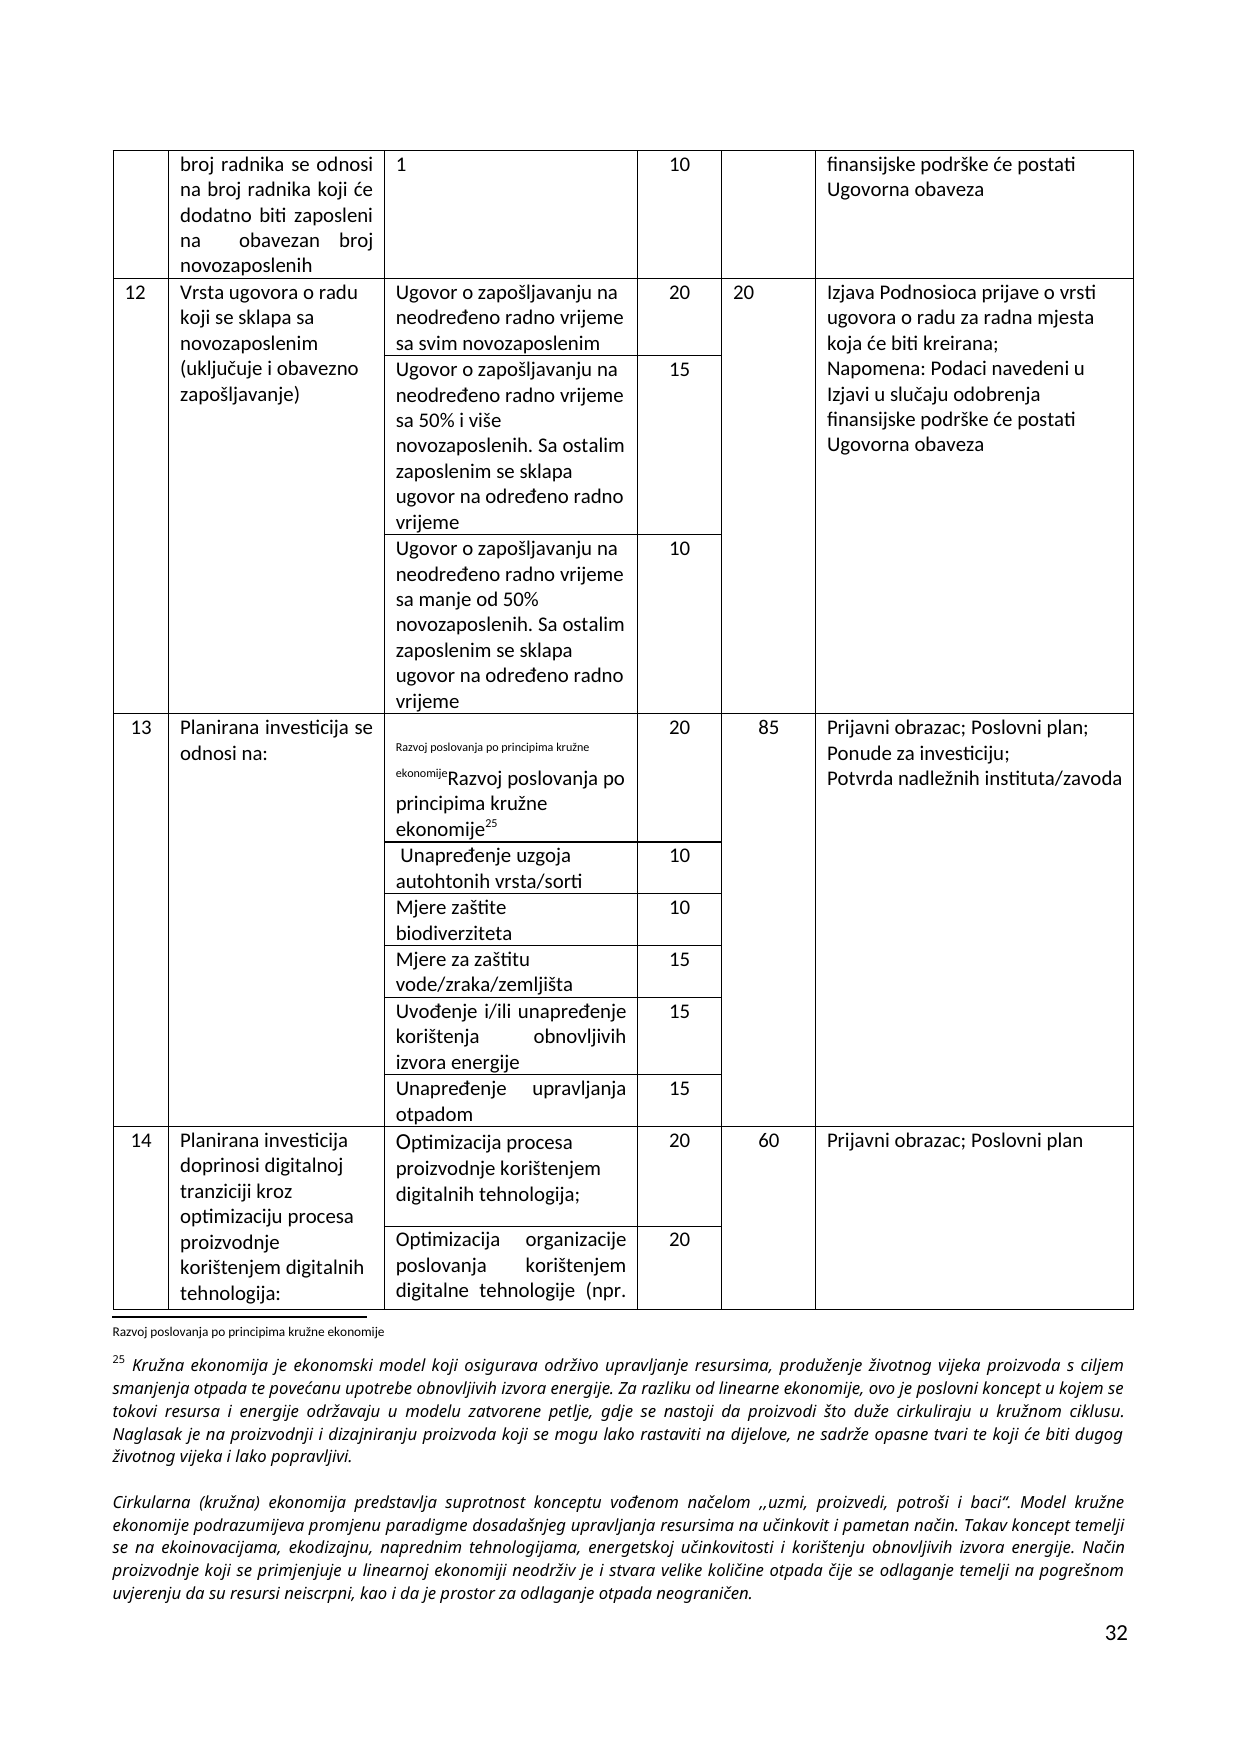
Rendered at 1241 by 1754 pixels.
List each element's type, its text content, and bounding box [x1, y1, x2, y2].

table_cell 1 [385, 151, 637, 278]
table_cell 85 [722, 714, 815, 1126]
table_cell 10 [638, 843, 721, 893]
table_cell Uvođenje i/ili unapređenje korištenja obnovljivih izvora energije [385, 998, 637, 1074]
table_cell Optimizacija procesa proizvodnje korištenjem digitalnih tehnologija; [385, 1127, 637, 1226]
table_cell 15 [638, 1075, 721, 1126]
table_cell 60 [722, 1127, 815, 1309]
table_cell Unapređenje upravljanja otpadom [385, 1075, 637, 1126]
table_cell Ugovor o zapošljavanju na neodređeno radno vrijeme sa svim novozaposlenim [385, 279, 637, 355]
table_cell 20 [638, 714, 721, 841]
table_cell 12 [114, 279, 168, 713]
table_cell 20 [722, 279, 815, 713]
table_cell 13 [114, 714, 168, 1126]
table_cell 10 [638, 894, 721, 945]
table_cell Ugovor o zapošljavanju na neodređeno radno vrijeme sa manje od 50% novozaposlenih. Sa ostalim zaposlenim se sklapa ugovor na određeno radno vrijeme [385, 535, 637, 713]
table_cell 20 [638, 1127, 721, 1226]
table_cell Unapređenje uzgoja autohtonih vrsta/sorti [385, 843, 637, 893]
table_cell 10 [638, 535, 721, 713]
table_cell Vrsta ugovora o radu koji se sklapa sa novozaposlenim (uključuje i obavezno zapošljavanje) [169, 279, 384, 713]
table_cell Prijavni obrazac; Poslovni plan; Ponude za investiciju; Potvrda nadležnih instituta/zavoda [816, 714, 1133, 1126]
table_cell 15 [638, 946, 721, 997]
table_cell Izjava Podnosioca prijave o vrsti ugovora o radu za radna mjesta koja će biti kreirana; Napomena: Podaci navedeni u Izjavi u slučaju odobrenja finansijske podrške će postati Ugovorna obaveza [816, 279, 1133, 713]
table_cell 20 [638, 1227, 721, 1309]
table_cell 15 [638, 356, 721, 534]
table_cell Ugovor o zapošljavanju na neodređeno radno vrijeme sa 50% i više novozaposlenih. Sa ostalim zaposlenim se sklapa ugovor na određeno radno vrijeme [385, 356, 637, 534]
table_cell 14 [114, 1127, 168, 1309]
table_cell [385, 1227, 637, 1309]
table_cell 20 [638, 279, 721, 355]
table_cell Mjere za zaštitu vode/zraka/zemljišta [385, 946, 637, 997]
table_cell Razvoj poslovanja po principima kružne ekonomije [385, 714, 637, 841]
table_cell Planirana investicija se odnosi na: [169, 714, 384, 1126]
table_cell Prijavni obrazac; Poslovni plan [816, 1127, 1133, 1309]
table_cell 10 [638, 151, 721, 278]
table_cell 15 [638, 998, 721, 1074]
table_cell Planirana investicija doprinosi digitalnoj tranziciji kroz optimizaciju procesa proizvodnje korištenjem digitalnih tehnologija: [169, 1127, 384, 1309]
table_cell Mjere zaštite biodiverziteta [385, 894, 637, 945]
